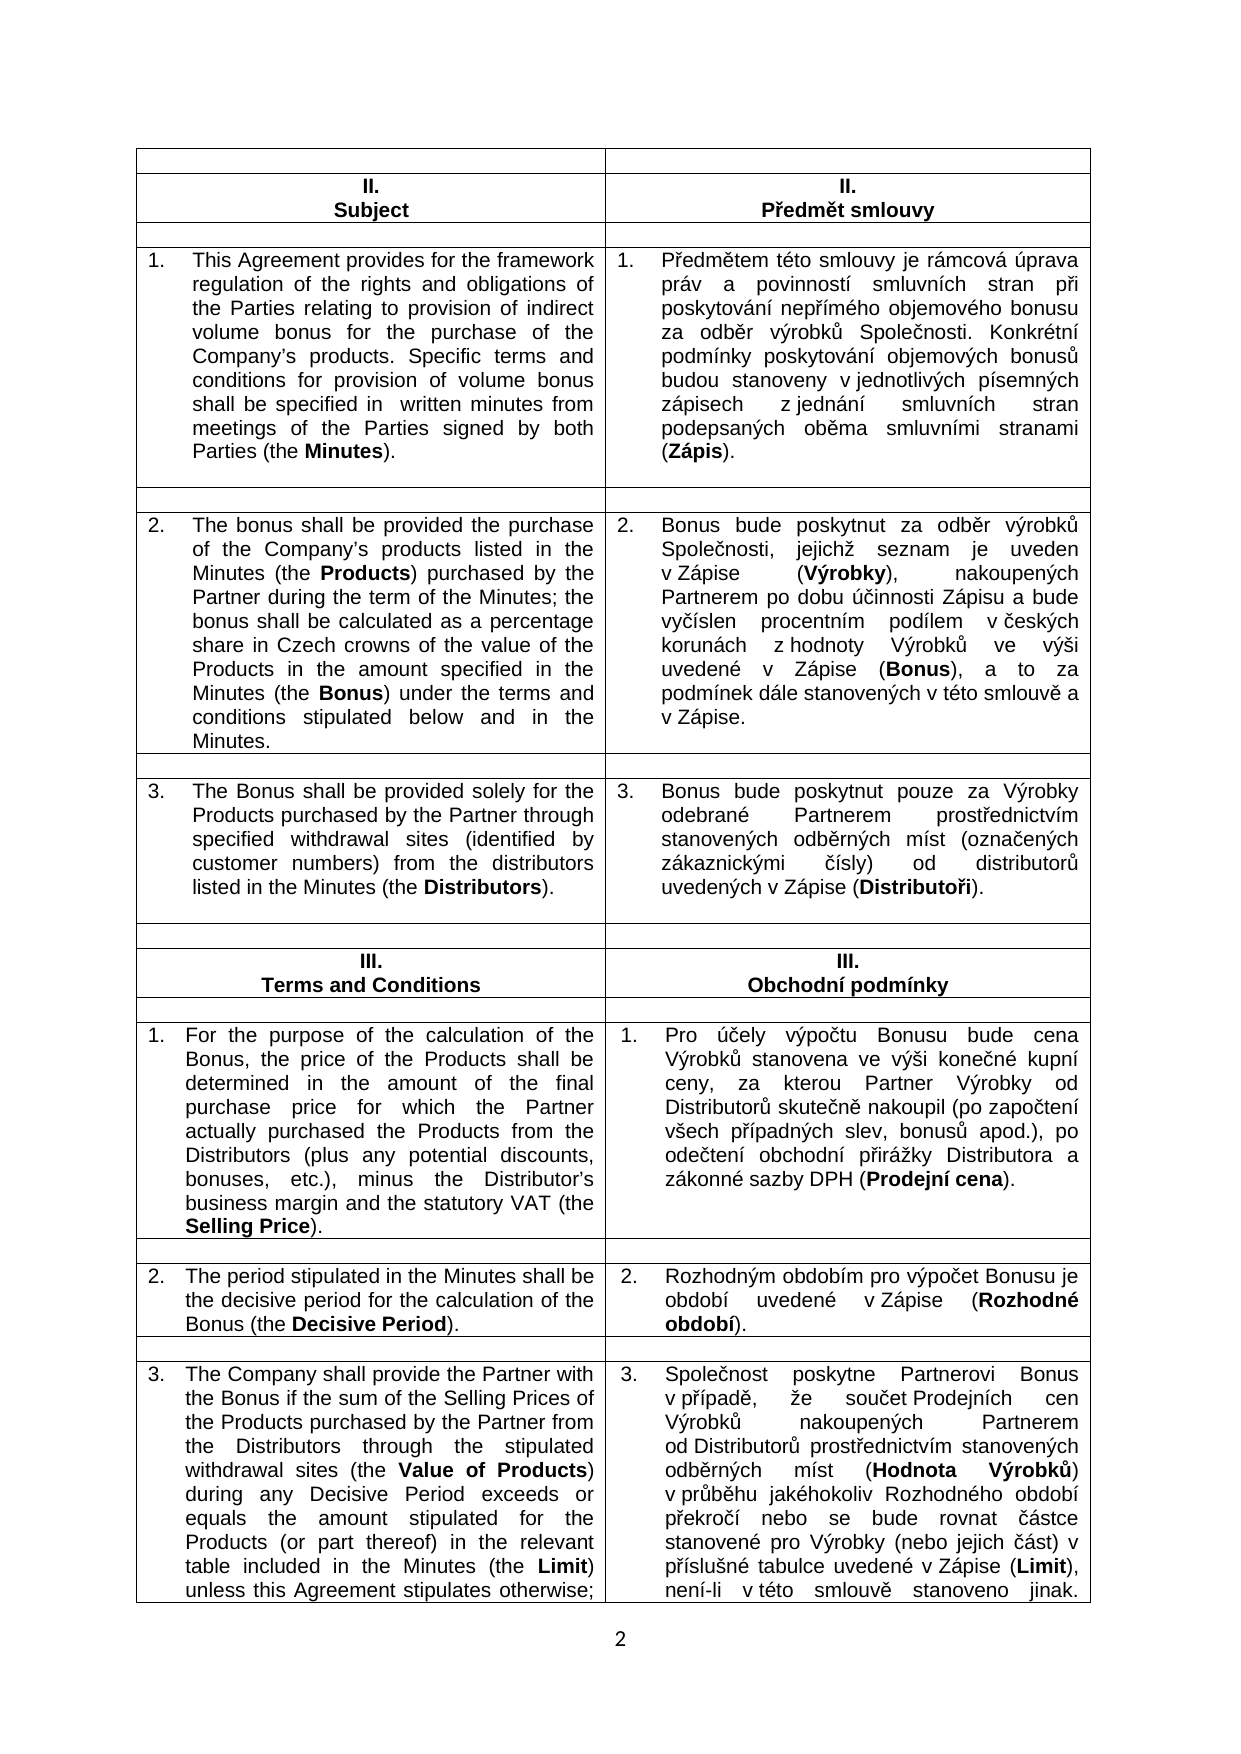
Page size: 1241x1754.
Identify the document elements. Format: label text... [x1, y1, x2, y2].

table_cell The Bonus shall be provided solely for the Products purchased by the Partner through specified withdrawal sites (identified by customer numbers) from the distributors listed in the Minutes (the Distributors). [137, 779, 605, 923]
table_cell [606, 488, 1090, 512]
table_cell [606, 754, 1090, 778]
table_cell For the purpose of the calculation of the Bonus, the price of the Products shall be determined in the amount of the final purchase price for which the Partner actually purchased the Products from the Distributors (plus any potential discounts, bonuses, etc.), minus the Distributor’s business margin and the statutory VAT (the Selling Price). [137, 1023, 605, 1238]
table_cell This Agreement provides for the framework regulation of the rights and obligations of the Parties relating to provision of indirect volume bonus for the purchase of the Company’s products. Specific terms and conditions for provision of volume bonus shall be specified in written minutes from meetings of the Parties signed by both Parties (the Minutes). [137, 248, 605, 487]
table_cell III. Obchodní podmínky [606, 949, 1090, 997]
table_cell [137, 1337, 605, 1361]
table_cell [137, 1362, 605, 1602]
table_cell [137, 924, 605, 948]
table_cell Pro účely výpočtu Bonusu bude cena Výrobků stanovena ve výši konečné kupní ceny, za kterou Partner Výrobky od Distributorů skutečně nakoupil (po započtení všech případných slev, bonusů apod.), po odečtení obchodní přirážky Distributora a zákonné sazby DPH (Prodejní cena). [606, 1023, 1090, 1238]
table_cell [606, 998, 1090, 1022]
table_cell [606, 223, 1090, 247]
table_cell [137, 998, 605, 1022]
table_cell Předmětem této smlouvy je rámcová úprava práv a povinností smluvních stran při poskytování nepřímého objemového bonusu za odběr výrobků Společnosti. Konkrétní podmínky poskytování objemových bonusů budou stanoveny v jednotlivých písemných zápisech z jednání smluvních stran podepsaných oběma smluvními stranami (Zápis). [606, 248, 1090, 487]
table_cell [606, 1337, 1090, 1361]
table_cell [137, 754, 605, 778]
table_cell [137, 488, 605, 512]
table_cell Bonus bude poskytnut za odběr výrobků Společnosti, jejichž seznam je uveden v Zápise (Výrobky), nakoupených Partnerem po dobu účinnosti Zápisu a bude vyčíslen procentním podílem v českých korunách z hodnoty Výrobků ve výši uvedené v Zápise (Bonus), a to za podmínek dále stanovených v této smlouvě a v Zápise. [606, 513, 1090, 753]
table_cell The bonus shall be provided the purchase of the Company’s products listed in the Minutes (the Products) purchased by the Partner during the term of the Minutes; the bonus shall be calculated as a percentage share in Czech crowns of the value of the Products in the amount specified in the Minutes (the Bonus) under the terms and conditions stipulated below and in the Minutes. [137, 513, 605, 753]
table_cell [137, 1239, 605, 1263]
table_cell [606, 1362, 1090, 1602]
table_cell The period stipulated in the Minutes shall be the decisive period for the calculation of the Bonus (the Decisive Period). [137, 1264, 605, 1336]
table_cell [606, 924, 1090, 948]
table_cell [606, 149, 1090, 173]
table_cell III. Terms and Conditions [137, 949, 605, 997]
table_cell II. Subject [137, 174, 605, 222]
table_cell [606, 1239, 1090, 1263]
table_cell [137, 149, 605, 173]
table_cell Bonus bude poskytnut pouze za Výrobky odebrané Partnerem prostřednictvím stanovených odběrných míst (označených zákaznickými čísly) od distributorů uvedených v Zápise (Distributoři). [606, 779, 1090, 923]
table_cell Rozhodným obdobím pro výpočet Bonusu je období uvedené v Zápise (Rozhodné období). [606, 1264, 1090, 1336]
table_cell [137, 223, 605, 247]
table_cell II. Předmět smlouvy [606, 174, 1090, 222]
